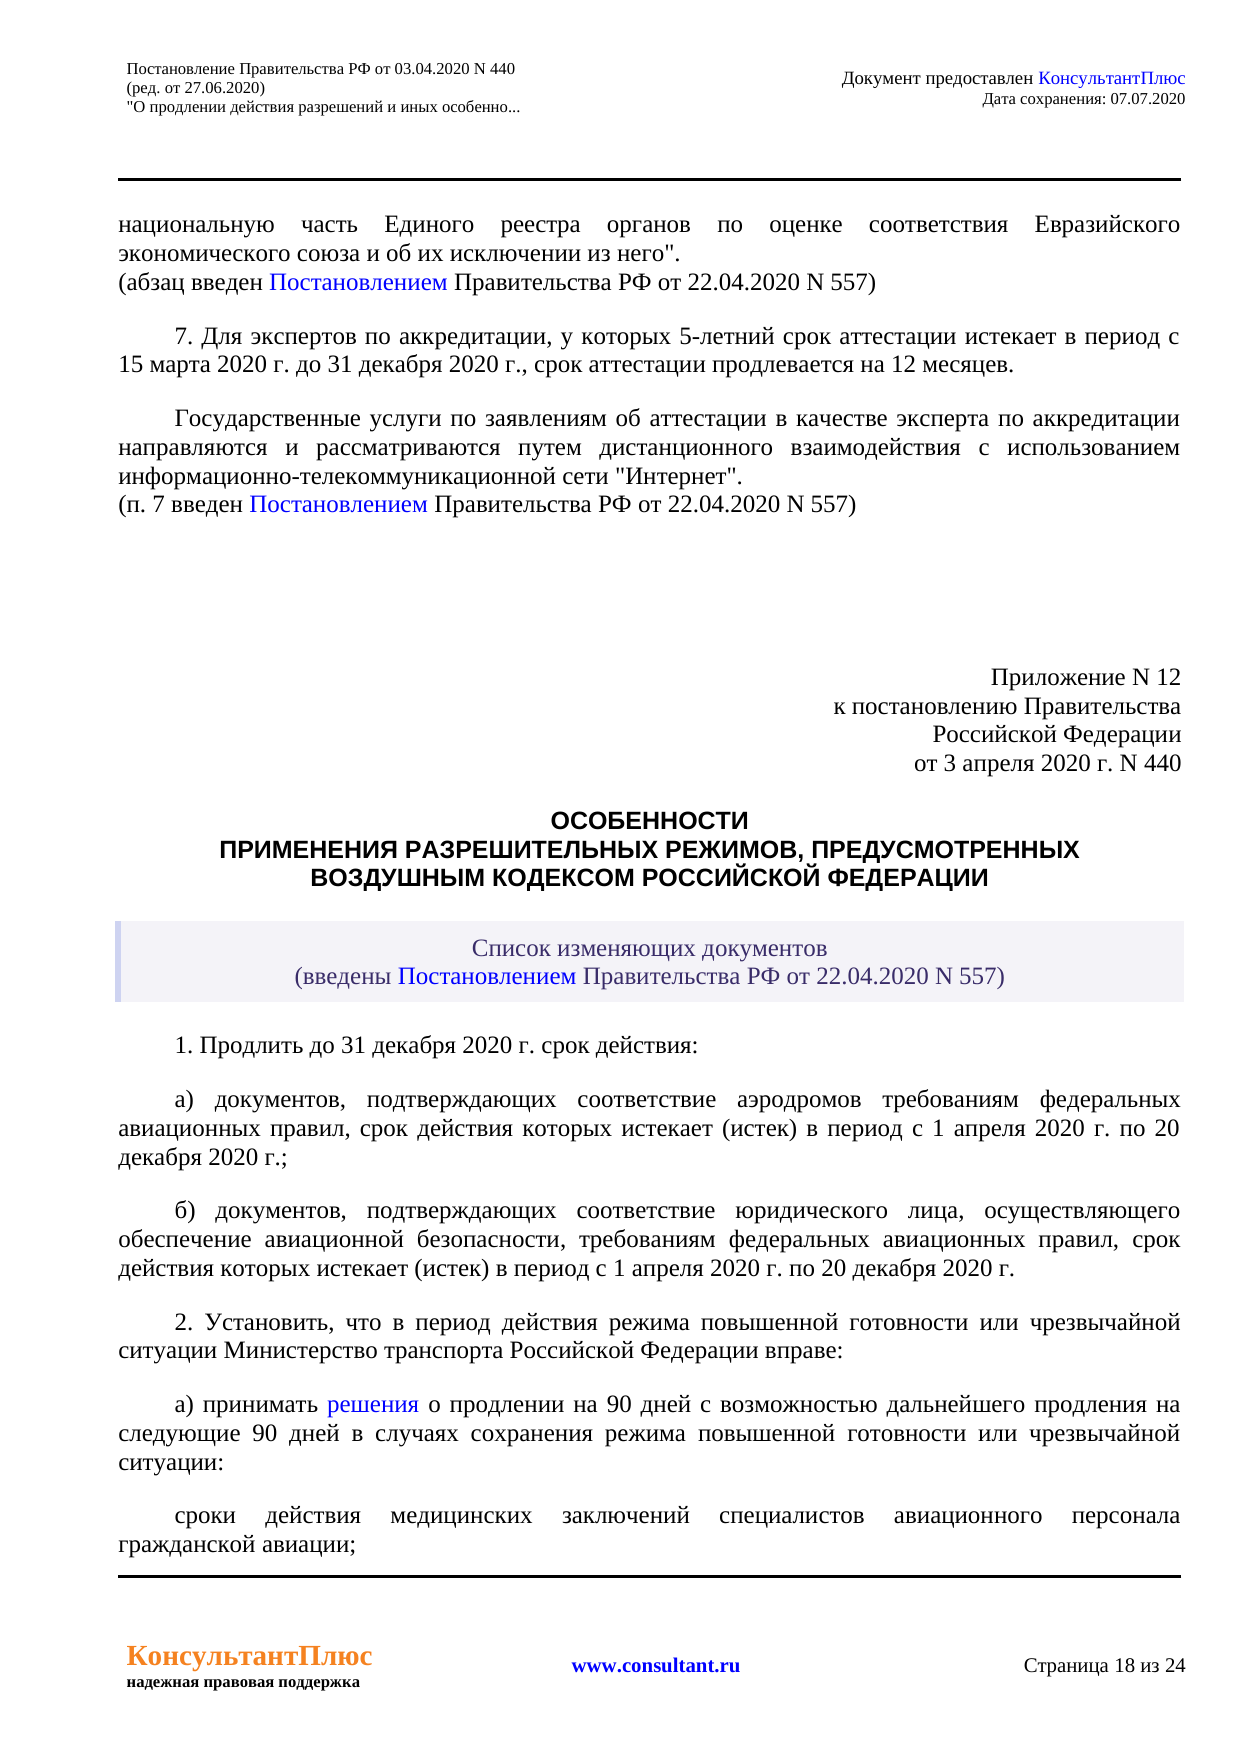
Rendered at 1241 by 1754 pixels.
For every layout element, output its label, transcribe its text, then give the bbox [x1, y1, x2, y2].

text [118, 209, 1181, 267]
text к постановлению Правительства [118, 691, 1181, 719]
table_header Список изменяющих документов (введены Постановлением Правительства РФ от 22.04.2020 N 557) [121, 921, 1178, 1002]
text сроки действия медицинских заключений специалистов авиационного персонала гражданской авиации; [118, 1501, 1181, 1558]
text 1. Продлить до 31 декабря 2020 г. срок действия: [118, 1031, 1181, 1059]
text (абзац введен Постановлением Правительства РФ от 22.04.2020 N 557) [118, 267, 1181, 296]
text Государственные услуги по заявлениям об аттестации в качестве эксперта по аккредитации направляются и рассматриваются путем дистанционного взаимодействия с использованием информационно-телекоммуникационной сети "Интернет". [118, 403, 1181, 489]
text (п. 7 введен Постановлением Правительства РФ от 22.04.2020 N 557) [118, 489, 1181, 518]
text 2. Установить, что в период действия режима повышенной готовности или чрезвычайной ситуации Министерство транспорта Российской Федерации вправе: [118, 1307, 1181, 1364]
text б) документов, подтверждающих соответствие юридического лица, осуществляющего обеспечение авиационной безопасности, требованиям федеральных авиационных правил, срок действия которых истекает (истек) в период с 1 апреля 2020 г. по 20 декабря 2020 г. [118, 1196, 1181, 1282]
text от 3 апреля 2020 г. N 440 [118, 748, 1181, 777]
text Приложение N 12 [118, 662, 1181, 691]
title ВОЗДУШНЫМ КОДЕКСОМ РОССИЙСКОЙ ФЕДЕРАЦИИ [118, 863, 1181, 892]
text а) документов, подтверждающих соответствие аэродромов требованиям федеральных авиационных правил, срок действия которых истекает (истек) в период с 1 апреля 2020 г. по 20 декабря 2020 г.; [118, 1084, 1181, 1171]
text 7. Для экспертов по аккредитации, у которых 5-летний срок аттестации истекает в период с 15 марта 2020 г. до 31 декабря 2020 г., срок аттестации продлевается на 12 месяцев. [118, 321, 1181, 378]
title ОСОБЕННОСТИ [118, 806, 1181, 834]
text Российской Федерации [118, 719, 1181, 748]
title ПРИМЕНЕНИЯ РАЗРЕШИТЕЛЬНЫХ РЕЖИМОВ, ПРЕДУСМОТРЕННЫХ [118, 834, 1181, 863]
text а) принимать решения о продлении на 90 дней с возможностью дальнейшего продления на следующие 90 дней в случаях сохранения режима повышенной готовности или чрезвычайной ситуации: [118, 1389, 1181, 1476]
